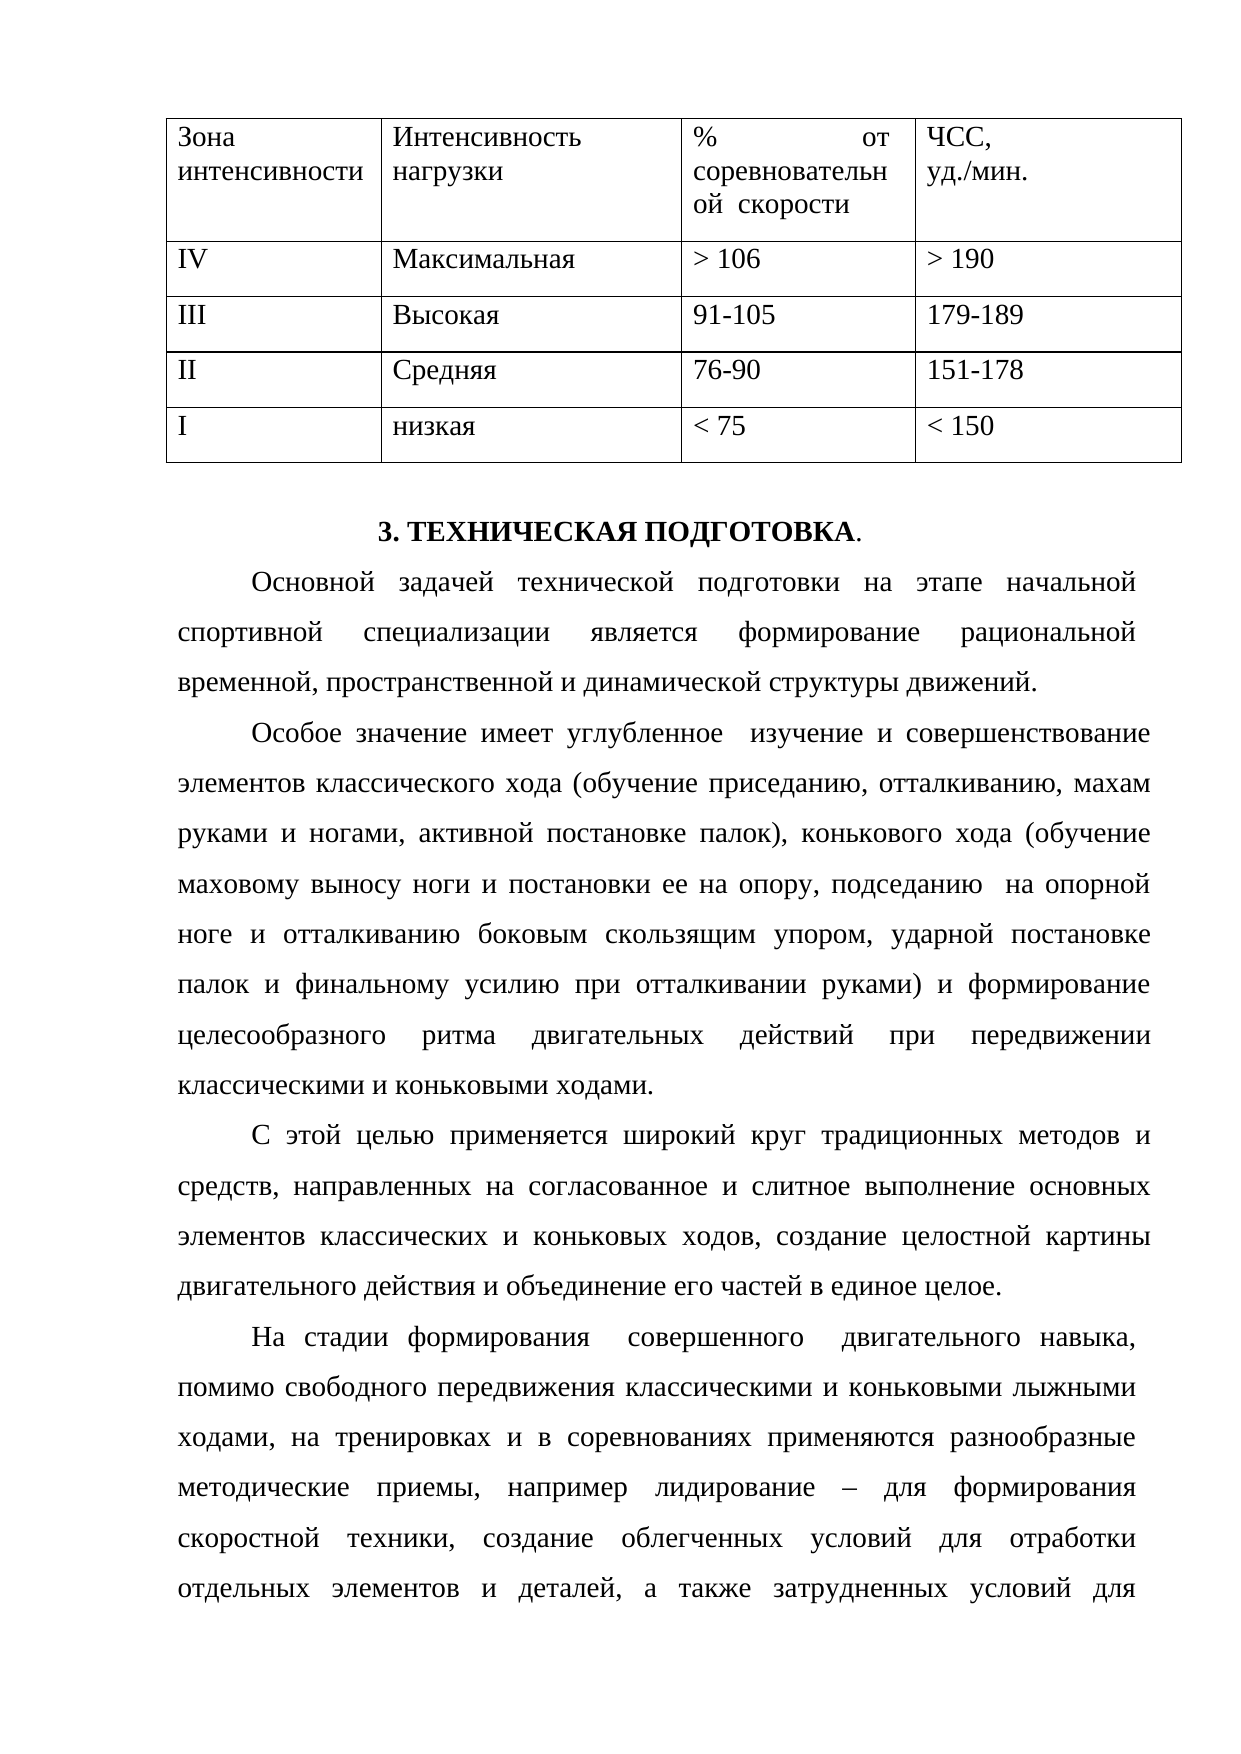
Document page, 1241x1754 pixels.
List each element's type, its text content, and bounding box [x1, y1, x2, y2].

text 3. ТЕХНИЧЕСКАЯ ПОДГОТОВКА. [177, 514, 1063, 547]
table_cell Максимальная [382, 242, 681, 296]
table_cell 179-189 [916, 297, 1181, 351]
table_cell < 150 [916, 408, 1181, 462]
table_cell > 190 [916, 242, 1181, 296]
table_cell < 75 [682, 408, 915, 462]
text С этой целью применяется широкий круг традиционных методов и средств, направленных на согласованное и слитное выполнение основных элементов классических и коньковых ходов, создание целостной картины двигательного действия и объединение его частей в единое целое. [177, 1117, 1152, 1302]
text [177, 1319, 1137, 1604]
table_cell Средняя [382, 353, 681, 407]
table_cell 91-105 [682, 297, 915, 351]
table_header Интенсивность нагрузки [382, 119, 681, 241]
table_cell III [167, 297, 381, 351]
table_header ЧСС, уд./мин. [916, 119, 1181, 241]
text Особое значение имеет углубленное изучение и совершенствование элементов классического хода (обучение приседанию, отталкиванию, махам руками и ногами, активной постановке палок), конькового хода (обучение маховому выносу ноги и постановки ее на опору, подседанию на опорной ноге и отталкиванию боковым скользящим упором, ударной постановке палок и финальному усилию при отталкивании руками) и формирование целесообразного ритма двигательных действий при передвижении классическими и коньковыми ходами. [177, 715, 1152, 1101]
text Основной задачей технической подготовки на этапе начальной спортивной специализации является формирование рациональной временной, пространственной и динамической структуры движений. [177, 564, 1137, 698]
table_header Зона интенсивности [167, 119, 381, 241]
table_cell > 106 [682, 242, 915, 296]
table_cell II [167, 353, 381, 407]
table_cell I [167, 408, 381, 462]
table_header % от соревновательной скорости [682, 119, 915, 241]
table_cell 151-178 [916, 353, 1181, 407]
table_cell низкая [382, 408, 681, 462]
table_cell 76-90 [682, 353, 915, 407]
table_cell Высокая [382, 297, 681, 351]
table_cell IV [167, 242, 381, 296]
